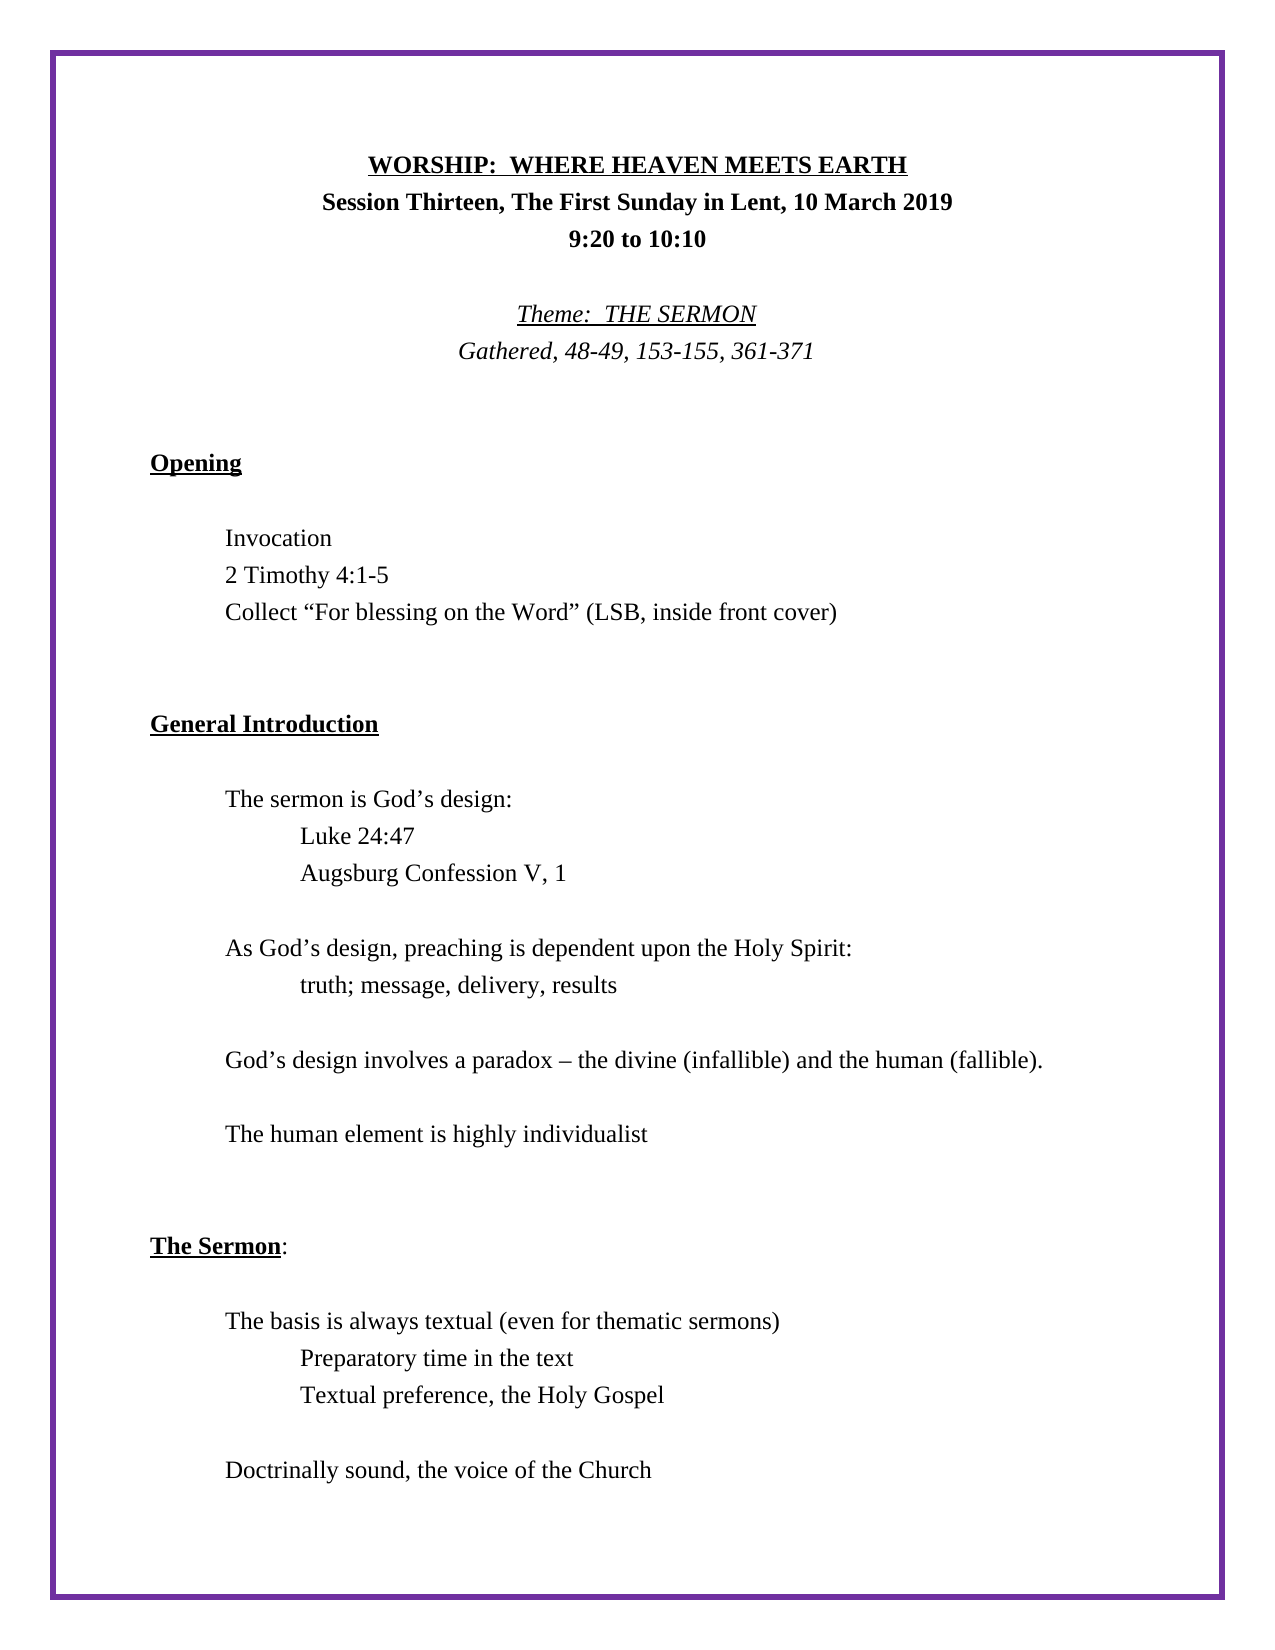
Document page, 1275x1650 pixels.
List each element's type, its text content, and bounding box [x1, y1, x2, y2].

text The sermon is God’s design: [150, 784, 1125, 813]
text The Sermon: [150, 1231, 1125, 1260]
text Session Thirteen, The First Sunday in Lent, 10 March 2019 [150, 187, 1125, 216]
text God’s design involves a paradox – the divine (infallible) and the human (fallible). [150, 1045, 1125, 1074]
text WORSHIP: WHERE HEAVEN MEETS EARTH [150, 150, 1125, 179]
text 9:20 to 10:10 [150, 224, 1125, 253]
text 2 Timothy 4:1-5 [150, 560, 1125, 589]
text Preparatory time in the text [150, 1343, 1125, 1372]
text Gathered, 48-49, 153-155, 361-371 [150, 336, 1125, 365]
text Invocation [150, 523, 1125, 552]
text Luke 24:47 [150, 821, 1125, 850]
text As God’s design, preaching is dependent upon the Holy Spirit: [150, 933, 1125, 962]
text Doctrinally sound, the voice of the Church [150, 1455, 1125, 1484]
text The human element is highly individualist [150, 1119, 1125, 1148]
text Collect “For blessing on the Word” (LSB, inside front cover) [150, 597, 1125, 626]
text Textual preference, the Holy Gospel [150, 1381, 1125, 1409]
text truth; message, delivery, results [150, 970, 1125, 999]
text Augsburg Confession V, 1 [150, 858, 1125, 887]
text Theme: THE SERMON [150, 299, 1125, 328]
text Opening [150, 448, 1125, 477]
text General Introduction [150, 709, 1125, 738]
text The basis is always textual (even for thematic sermons) [150, 1306, 1125, 1335]
